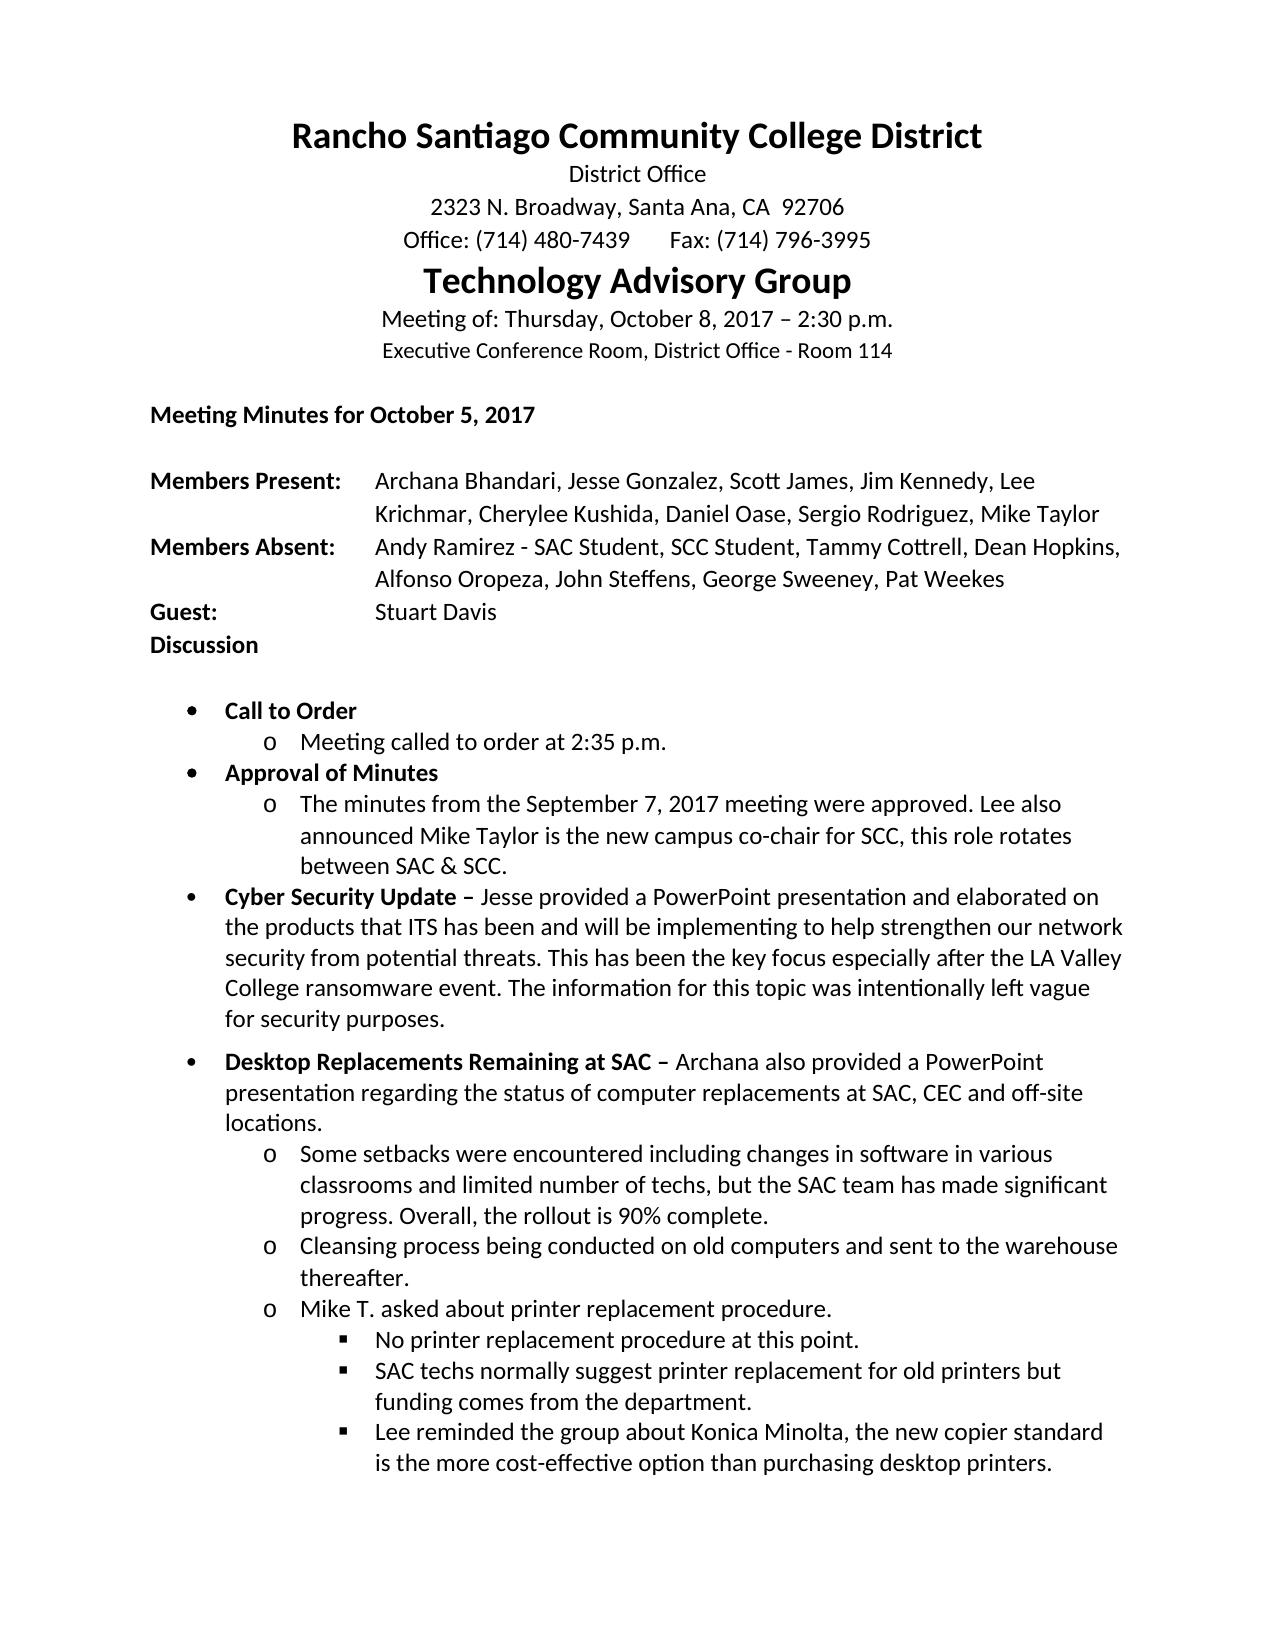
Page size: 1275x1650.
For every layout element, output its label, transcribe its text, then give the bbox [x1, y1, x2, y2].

list The minutes from the September 7, 2017 meeting were approved. Lee also announced Mike Taylor is the new campus co-chair for SCC, this role rotates between SAC & SCC. [262, 788, 1125, 881]
text Members Absent: Andy Ramirez - SAC Student, SCC Student, Tammy Cottrell, Dean Hopkins, Alfonso Oropeza, John Steffens, George Sweeney, Pat Weekes [150, 531, 1125, 594]
text Guest: Stuart Davis [150, 596, 1125, 627]
subtitle Technology Advisory Group [150, 257, 1125, 303]
list SAC techs normally suggest printer replacement for old printers but funding comes from the department. [337, 1355, 1125, 1416]
list Cleansing process being conducted on old computers and sent to the warehouse thereafter. [262, 1231, 1125, 1293]
text Meeting Minutes for October 5, 2017 [150, 399, 1125, 429]
text Executive Conference Room, District Office - Room 114 [150, 336, 1125, 364]
list Some setbacks were encountered including changes in software in various classrooms and limited number of techs, but the SAC team has made significant progress. Overall, the rollout is 90% complete. [262, 1138, 1125, 1231]
text Meeting of: Thursday, October 8, 2017 – 2:30 p.m. [150, 303, 1125, 333]
text Office: (714) 480-7439 Fax: (714) 796-3995 [150, 224, 1125, 255]
list Call to Order [187, 695, 1125, 726]
list Meeting called to order at 2:35 p.m. [262, 726, 1125, 757]
list Desktop Replacements Remaining at SAC – Archana also provided a PowerPoint presentation regarding the status of computer replacements at SAC, CEC and off-site locations. [187, 1046, 1125, 1138]
list Approval of Minutes [187, 757, 1125, 788]
text Discussion [150, 629, 1125, 660]
text Members Present: Archana Bhandari, Jesse Gonzalez, Scott James, Jim Kennedy, Lee Krichmar, Cherylee Kushida, Daniel Oase, Sergio Rodriguez, Mike Taylor [150, 465, 1125, 528]
list Mike T. asked about printer replacement procedure. [262, 1293, 1125, 1324]
list No printer replacement procedure at this point. [337, 1324, 1125, 1355]
list Lee reminded the group about Konica Minolta, the new copier standard is the more cost-effective option than purchasing desktop printers. [337, 1416, 1125, 1477]
title Rancho Santiago Community College District [150, 112, 1125, 158]
text 2323 N. Broadway, Santa Ana, CA 92706 [150, 191, 1125, 222]
list Cyber Security Update – Jesse provided a PowerPoint presentation and elaborated on the products that ITS has been and will be implementing to help strengthen our network security from potential threats. This has been the key focus especially after the LA Valley College ransomware event. The information for this topic was intentionally left vague for security purposes. [187, 881, 1125, 1033]
text District Office [150, 158, 1125, 189]
